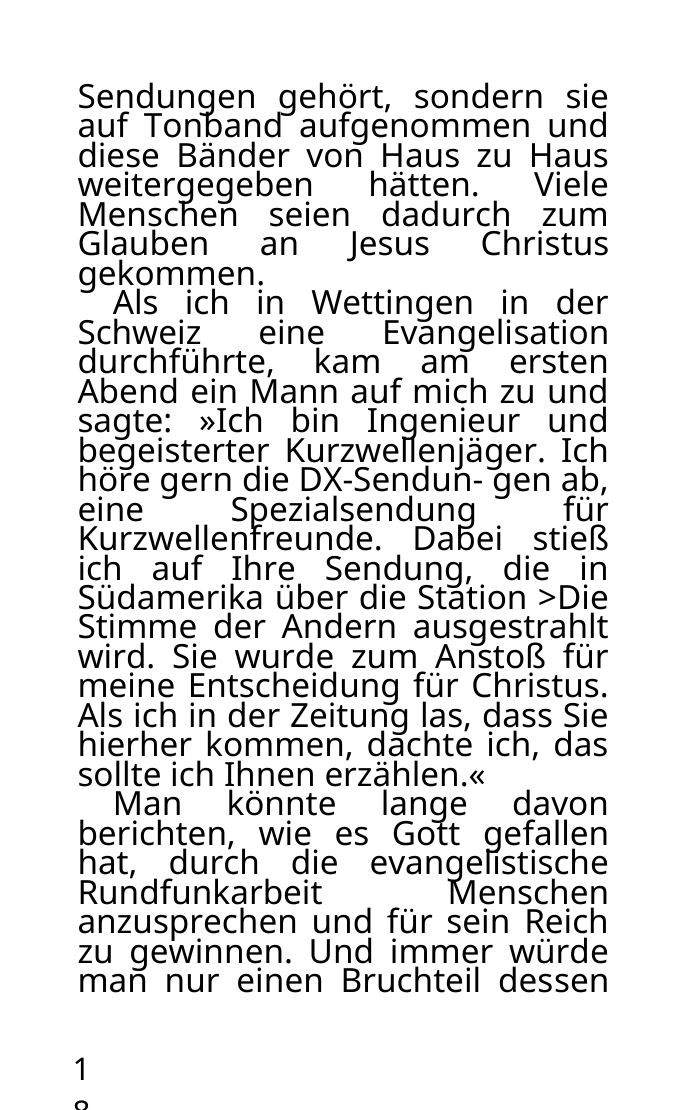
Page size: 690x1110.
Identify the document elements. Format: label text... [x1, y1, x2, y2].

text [77, 85, 609, 291]
text Als ich in Wettingen in der Schweiz eine Evangelisation durchführte, kam am ersten Abend ein Mann auf mich zu und sagte: »Ich bin Ingenieur und begeisterter Kurzwellenjäger. Ich höre gern die DX-Sendun- gen ab, eine Spezialsendung für Kurzwellenfreunde. Dabei stieß ich auf Ihre Sendung, die in Südamerika über die Station >Die Stimme der Andern ausgestrahlt wird. Sie wurde zum Anstoß für meine Entscheidung für Christus. Als ich in der Zeitung las, dass Sie hierher kommen, dachte ich, das sollte ich Ihnen erzählen.« [77, 291, 609, 792]
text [77, 792, 609, 999]
